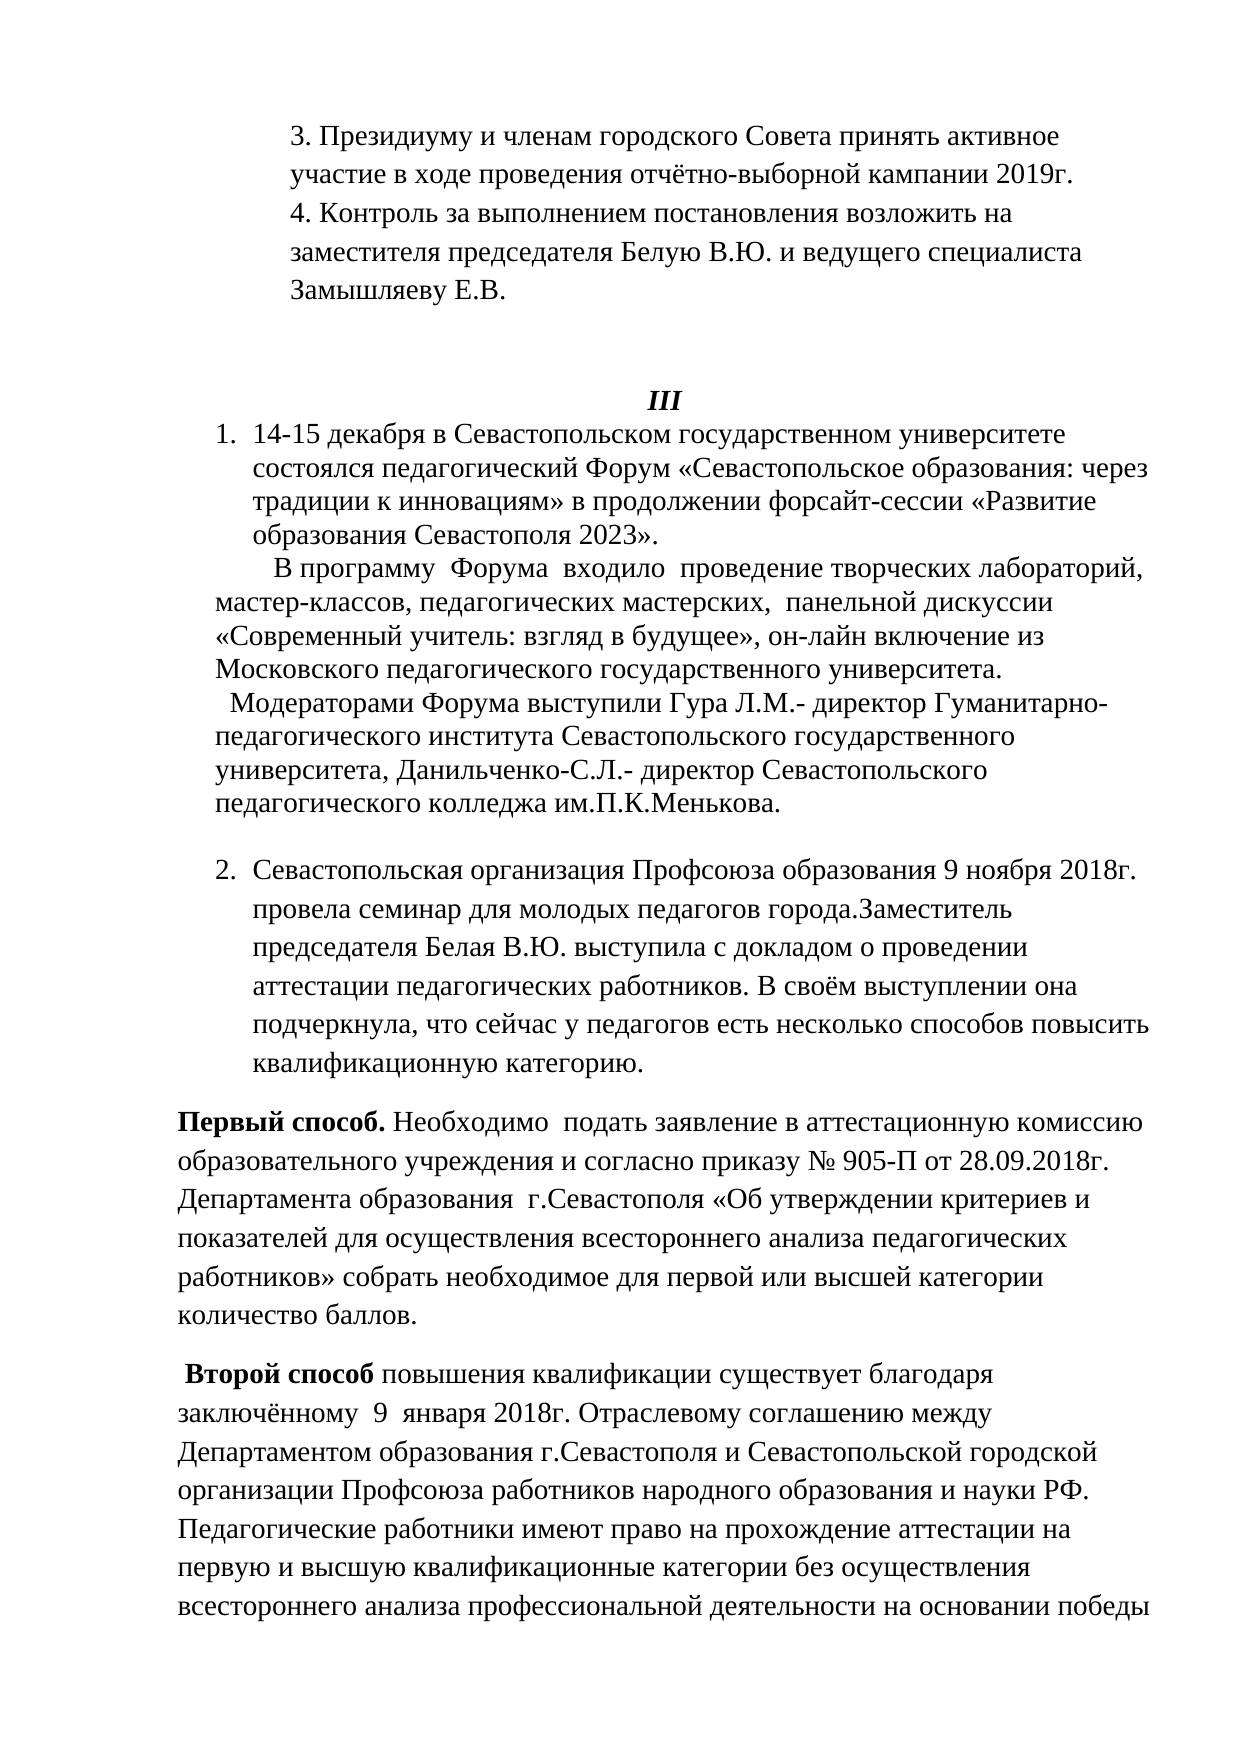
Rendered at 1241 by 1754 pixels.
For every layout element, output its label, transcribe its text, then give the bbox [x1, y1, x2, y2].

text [177, 1357, 1152, 1621]
list 14-15 декабря в Севастопольском государственном университете состоялся педагогический Форум «Севастопольское образования: через традиции к инновациям» в продолжении форсайт-сессии «Развитие образования Севастополя 2023». [215, 416, 1152, 551]
text Модераторами Форума выступили Гура Л.М.- директор Гуманитарно-педагогического института Севастопольского государственного университета, Данильченко-С.Л.- директор Севастопольского педагогического колледжа им.П.К.Менькова. [215, 685, 1152, 819]
text 3. Президиуму и членам городского Совета принять активное участие в ходе проведения отчётно-выборной кампании 2019г. [290, 118, 1152, 190]
text Первый способ. Необходимо подать заявление в аттестационную комиссию образовательного учреждения и согласно приказу № 905-П от 28.09.2018г. Департамента образования г.Севастополя «Об утверждении критериев и показателей для осуществления всестороннего анализа педагогических работников» собрать необходимое для первой или высшей категории количество баллов. [177, 1104, 1152, 1331]
text В программу Форума входило проведение творческих лабораторий, мастер-классов, педагогических мастерских, панельной дискуссии «Современный учитель: взгляд в будущее», он-лайн включение из Московского педагогического государственного университета. [215, 551, 1152, 685]
text III [177, 383, 1152, 416]
text 4. Контроль за выполнением постановления возложить на заместителя председателя Белую В.Ю. и ведущего специалиста Замышляеву Е.В. [290, 195, 1152, 306]
list Севастопольская организация Профсоюза образования 9 ноября 2018г. провела семинар для молодых педагогов города.Заместитель председателя Белая В.Ю. выступила с докладом о проведении аттестации педагогических работников. В своём выступлении она подчеркнула, что сейчас у педагогов есть несколько способов повысить квалификационную категорию. [215, 852, 1152, 1079]
